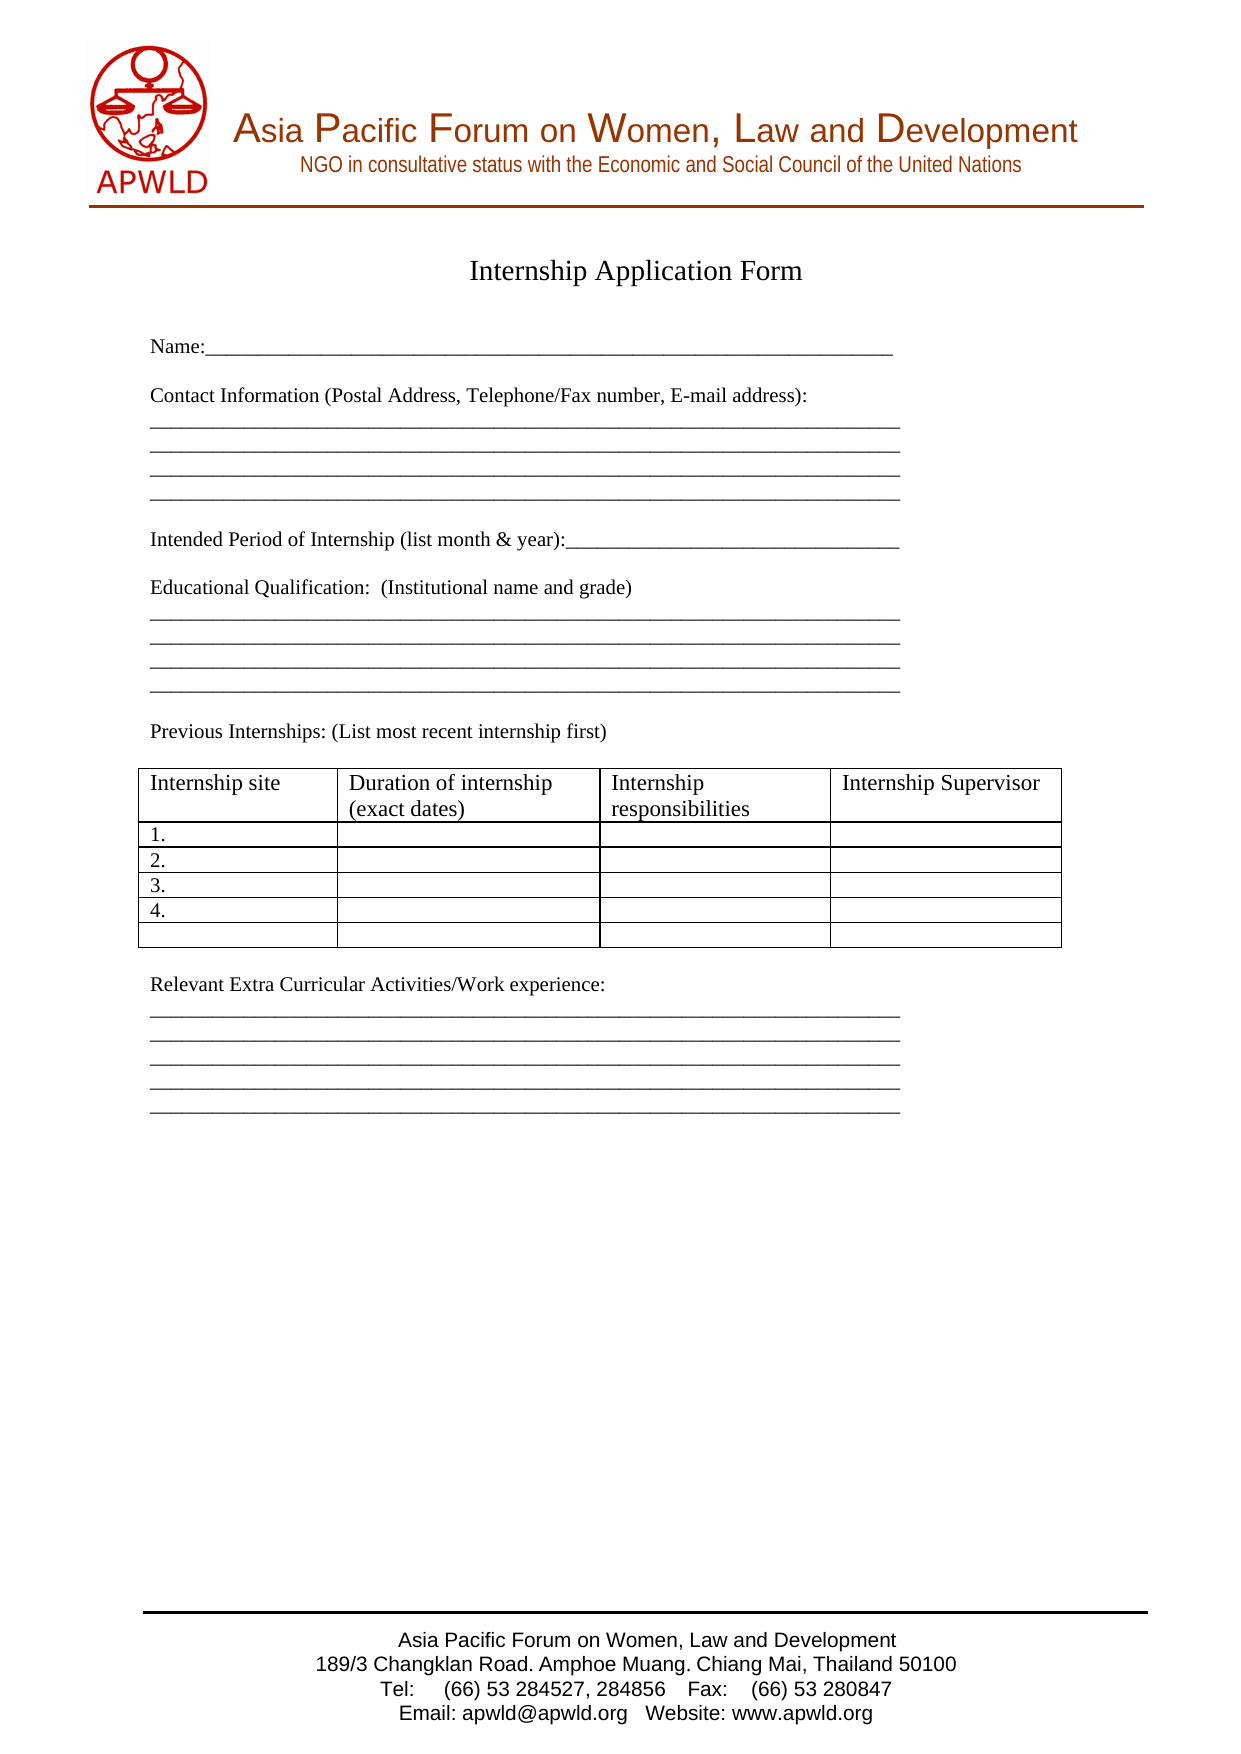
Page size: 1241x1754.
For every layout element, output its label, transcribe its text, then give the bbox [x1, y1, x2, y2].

text Intended Period of Internship (list month & year):________________________________ [150, 527, 1122, 551]
table_cell [601, 898, 830, 922]
text Internship Application Form [150, 253, 1122, 286]
text ________________________________________________________________________ [150, 431, 1122, 455]
table_cell [601, 923, 830, 947]
table_cell 1. [139, 823, 337, 846]
text ________________________________________________________________________ [150, 479, 1122, 503]
table_cell [338, 898, 599, 922]
text ________________________________________________________________________ [150, 599, 1122, 623]
text Contact Information (Postal Address, Telephone/Fax number, E-mail address): [150, 383, 1122, 407]
table_cell 2. [139, 848, 337, 872]
text ________________________________________________________________________ [150, 1020, 1122, 1044]
text ________________________________________________________________________ [150, 647, 1122, 671]
table_cell [831, 923, 1061, 947]
text ________________________________________________________________________ [150, 407, 1122, 431]
table_cell [601, 823, 830, 846]
text Educational Qualification: (Institutional name and grade) [150, 575, 1122, 599]
table_cell [338, 923, 599, 947]
table_cell [831, 898, 1061, 922]
picture [82, 40, 214, 197]
table_cell [139, 923, 337, 947]
text NGO in consultative status with the Economic and Social Council of the United Nations [214, 151, 1240, 177]
table_cell [338, 873, 599, 897]
text Relevant Extra Curricular Activities/Work experience: [150, 972, 1122, 996]
text ________________________________________________________________________ [150, 455, 1122, 479]
table_cell [338, 848, 599, 872]
table_cell [601, 848, 830, 872]
text ________________________________________________________________________ [150, 1044, 1122, 1068]
table_header Internship site [139, 769, 337, 821]
table_cell 4. [139, 898, 337, 922]
text Name:__________________________________________________________________ [150, 334, 1122, 358]
table_cell [831, 848, 1061, 872]
text ________________________________________________________________________ [150, 671, 1122, 695]
table_cell [601, 873, 830, 897]
table_header Internship responsibilities [601, 769, 830, 821]
table_cell 3. [139, 873, 337, 897]
text Pacific Forum on Women, Law and Development [214, 103, 1240, 151]
table_cell [338, 823, 599, 846]
table_header Internship Supervisor [831, 769, 1061, 821]
text ________________________________________________________________________ [150, 623, 1122, 647]
table_cell [831, 873, 1061, 897]
table_header Duration of internship (exact dates) [338, 769, 599, 821]
text ________________________________________________________________________ [150, 1068, 1122, 1092]
text ________________________________________________________________________ [150, 996, 1122, 1020]
text Previous Internships: (List most recent internship first) [150, 719, 1122, 743]
table_cell [831, 823, 1061, 846]
text ________________________________________________________________________ [150, 1092, 1122, 1116]
